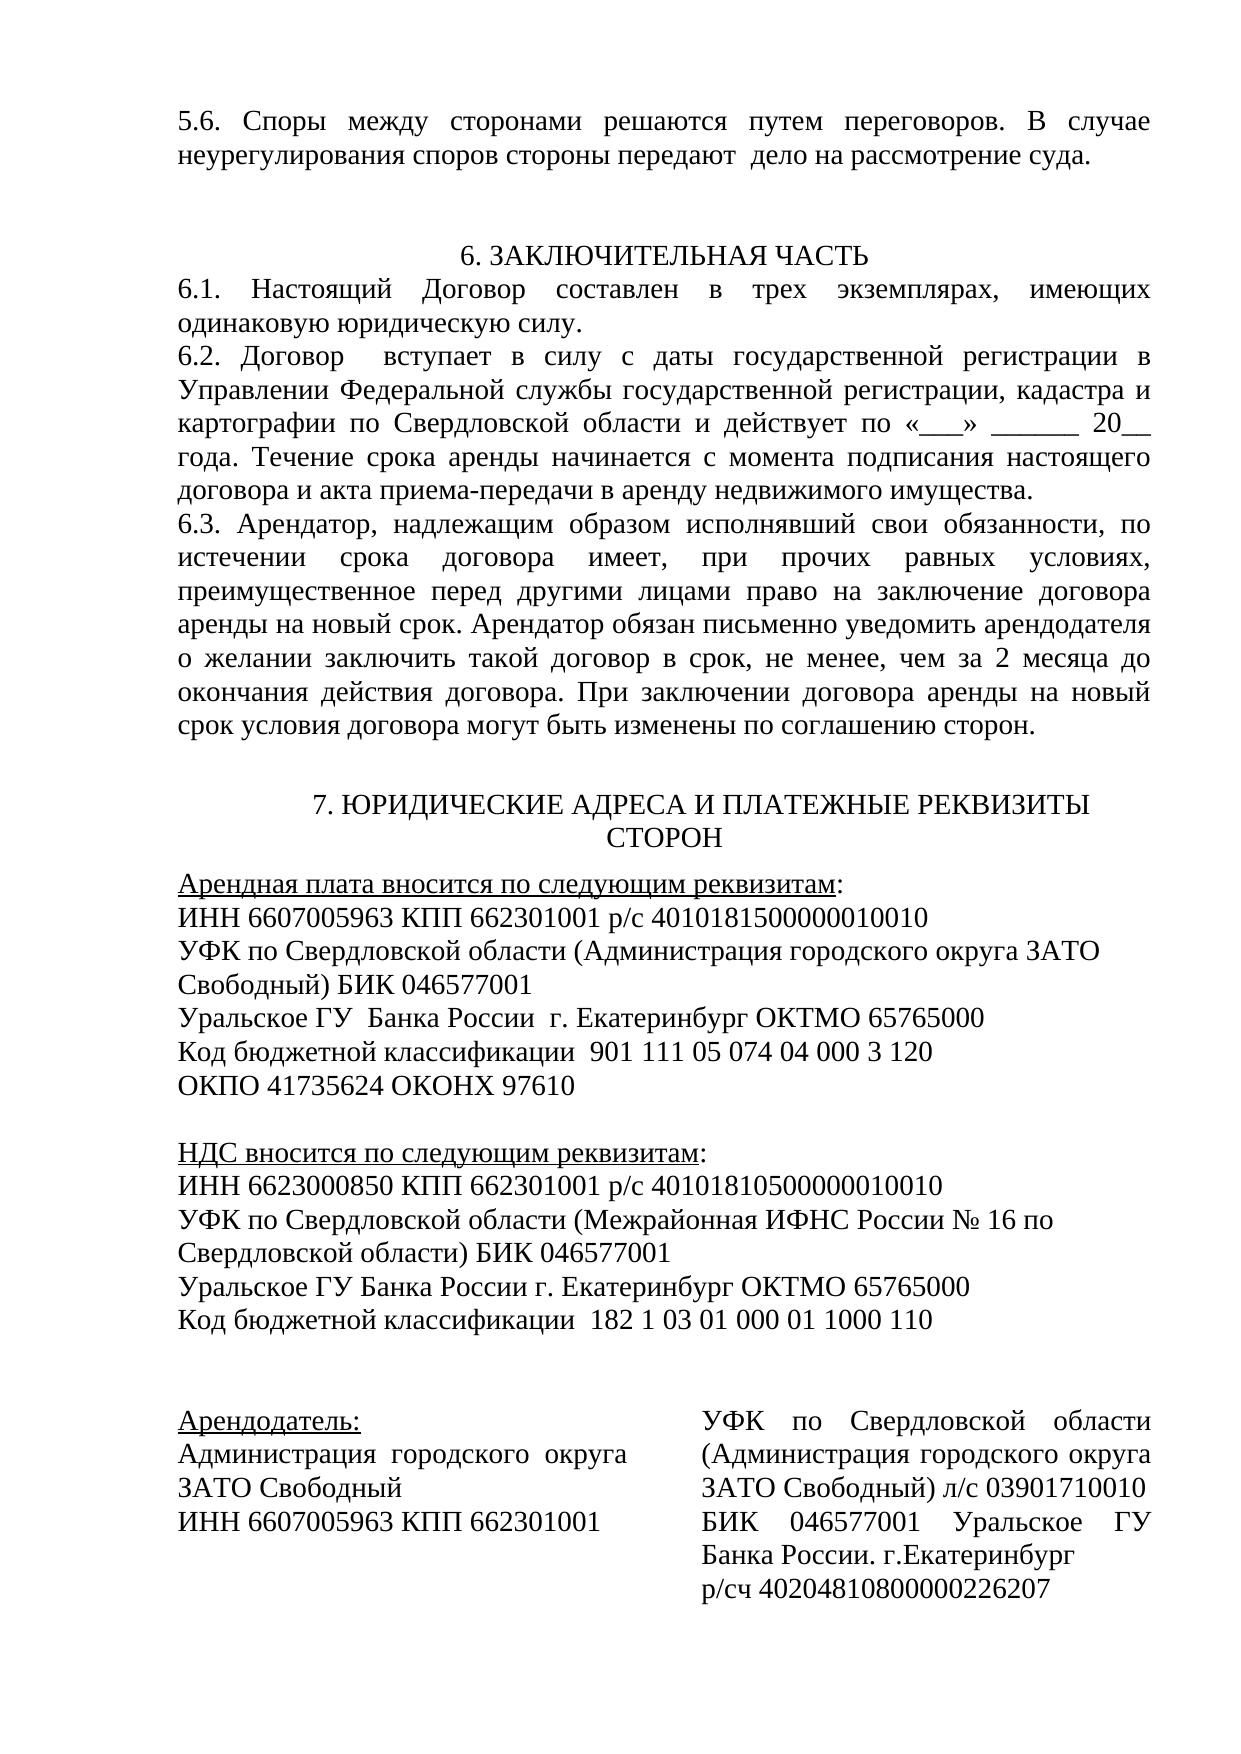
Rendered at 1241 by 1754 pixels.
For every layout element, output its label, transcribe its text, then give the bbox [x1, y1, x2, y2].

text БИК 046577001 Уральское ГУ Банка России. г.Екатеринбург [701, 1504, 1152, 1571]
text Уральское ГУ Банка России г. Екатеринбург ОКТМО 65765000 [177, 1001, 1152, 1034]
text ИНН 6607005963 КПП 662301001 [177, 1504, 627, 1537]
text 6. ЗАКЛЮЧИТЕЛЬНАЯ ЧАСТЬ [177, 238, 1152, 271]
text Арендная плата вносится по следующим реквизитам: [177, 866, 1152, 900]
text Арендодатель: [177, 1403, 627, 1437]
text р/сч 40204810800000226207 [701, 1571, 1152, 1604]
text УФК по Свердловской области (Администрация городского округа ЗАТО Свободный) л/с 03901710010 [701, 1403, 1152, 1504]
text УФК по Свердловской области (Администрация городского округа ЗАТО Свободный) БИК 046577001 [177, 933, 1152, 1001]
text ОКПО 41735624 ОКОНХ 97610 [177, 1068, 1152, 1101]
text ИНН 6607005963 КПП 662301001 р/с 4010181500000010010 [177, 900, 1152, 933]
text Администрация городского округа ЗАТО Свободный [177, 1437, 627, 1504]
text Код бюджетной классификации 901 111 05 074 04 000 3 120 [177, 1034, 1152, 1068]
text 6.3. Арендатор, надлежащим образом исполнявший свои обязанности, по истечении срока договора имеет, при прочих равных условиях, преимущественное перед другими лицами право на заключение договора аренды на новый срок. Арендатор обязан письменно уведомить арендодателя о желании заключить такой договор в срок, не менее, чем за 2 месяца до окончания действия договора. При заключении договора аренды на новый срок условия договора могут быть изменены по соглашению сторон. [177, 506, 1152, 741]
text 7. ЮРИДИЧЕСКИЕ АДРЕСА И ПЛАТЕЖНЫЕ РЕКВИЗИТЫ СТОРОН [177, 787, 1152, 854]
text Уральское ГУ Банка России г. Екатеринбург ОКТМО 65765000 [177, 1269, 1152, 1302]
text ИНН 6623000850 КПП 662301001 р/с 40101810500000010010 [177, 1168, 1152, 1202]
text 5.6. Споры между сторонами решаются путем переговоров. В случае неурегулирования споров стороны передают дело на рассмотрение суда. [177, 103, 1152, 171]
text НДС вносится по следующим реквизитам: [177, 1135, 1152, 1168]
text Код бюджетной классификации 182 1 03 01 000 01 1000 110 [177, 1302, 1152, 1336]
text УФК по Свердловской области (Межрайонная ИФНС России № 16 по Свердловской области) БИК 046577001 [177, 1202, 1152, 1269]
text 6.1. Настоящий Договор составлен в трех экземплярах, имеющих одинаковую юридическую силу. [177, 271, 1152, 338]
text 6.2. Договор вступает в силу с даты государственной регистрации в Управлении Федеральной службы государственной регистрации, кадастра и картографии по Свердловской области и действует по «___» ______ 20__ года. Течение срока аренды начинается с момента подписания настоящего договора и акта приема-передачи в аренду недвижимого имущества. [177, 338, 1152, 506]
